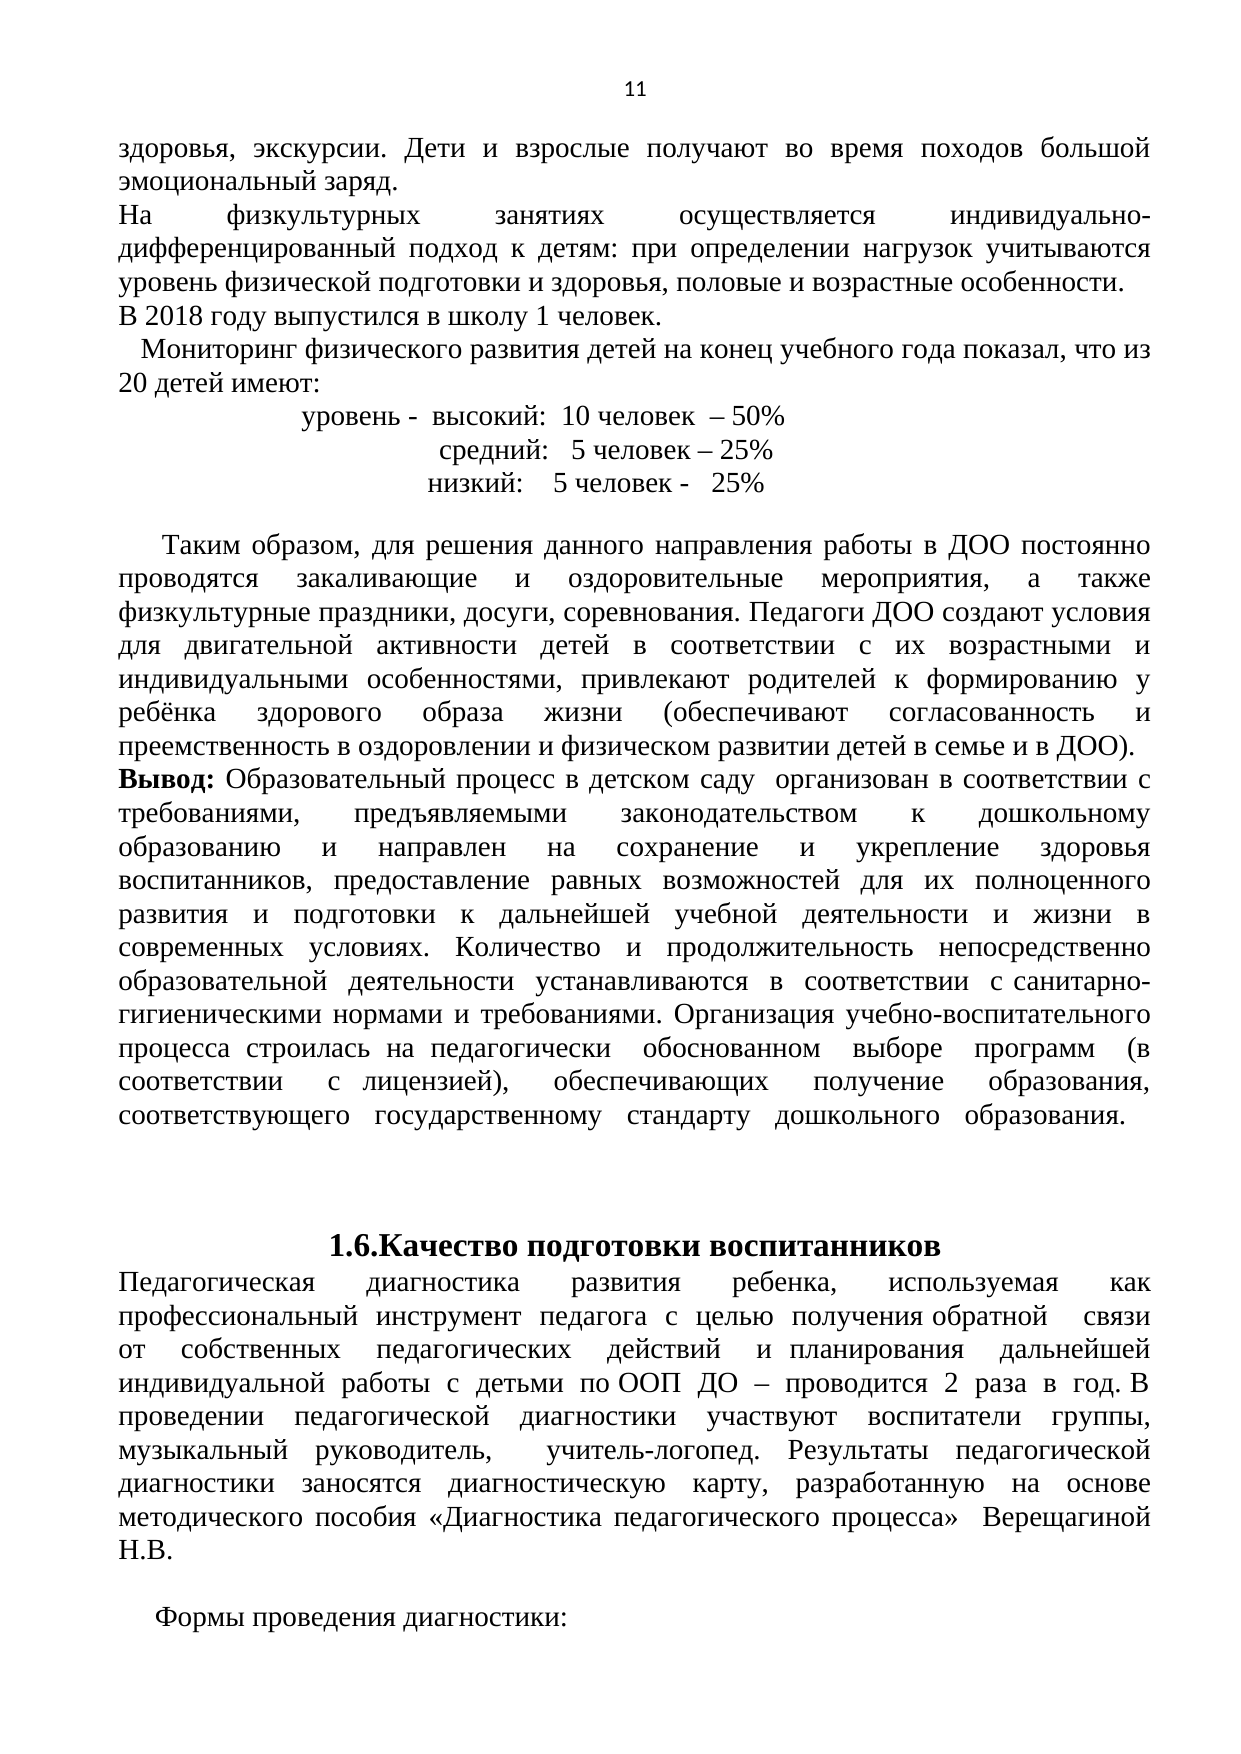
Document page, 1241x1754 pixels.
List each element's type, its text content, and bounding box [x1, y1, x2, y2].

text На физкультурных занятиях осуществляется индивидуально-дифференцированный подход к детям: при определении нагрузок учитываются уровень физической подготовки и здоровья, половые и возрастные особенности. [118, 197, 1152, 298]
text уровень - высокий: 10 человек – 50% [118, 398, 1152, 432]
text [118, 130, 1152, 197]
text низкий: 5 человек - 25% [231, 465, 1152, 499]
text средний: 5 человек – 25% [118, 432, 1152, 465]
text Педагогическая диагностика развития ребенка, используемая как профессиональный инструмент педагога с целью получения обратной связи от собственных педагогических действий и планирования дальнейшей индивидуальной работы с детьми по ООП ДО – проводится 2 раза в год. В проведении педагогической диагностики участвуют воспитатели группы, музыкальный руководитель, учитель-логопед. Результаты педагогической диагностики заносятся диагностическую карту, разработанную на основе методического пособия «Диагностика педагогического процесса» Верещагиной Н.В. [118, 1264, 1152, 1566]
text Формы проведения диагностики: [118, 1599, 1152, 1633]
text 1.6.Качество подготовки воспитанников [118, 1226, 1152, 1264]
text Мониторинг физического развития детей на конец учебного года показал, что из 20 детей имеют: [118, 331, 1152, 398]
text В 2018 году выпустился в школу 1 человек. [118, 298, 1152, 331]
text Таким образом, для решения данного направления работы в ДОО постоянно проводятся закаливающие и оздоровительные мероприятия, а также физкультурные праздники, досуги, соревнования. Педагоги ДОО создают условия для двигательной активности детей в соответствии с их возрастными и индивидуальными особенностями, привлекают родителей к формированию у ребёнка здорового образа жизни (обеспечивают согласованность и преемственность в оздоровлении и физическом развитии детей в семье и в ДОО). [118, 527, 1152, 762]
text Вывод: Образовательный процесс в детском саду организован в соответствии с требованиями, предъявляемыми законодательством к дошкольному образованию и направлен на сохранение и укрепление здоровья воспитанников, предоставление равных возможностей для их полноценного развития и подготовки к дальнейшей учебной деятельности и жизни в современных условиях. Количество и продолжительность непосредственно образовательной деятельности устанавливаются в соответствии с санитарно-гигиеническими нормами и требованиями. Организация учебно-воспитательного процесса строилась на педагогически обоснованном выборе программ (в соответствии с лицензией), обеспечивающих получение образования, соответствующего государственному стандарту дошкольного образования. [118, 762, 1152, 1159]
